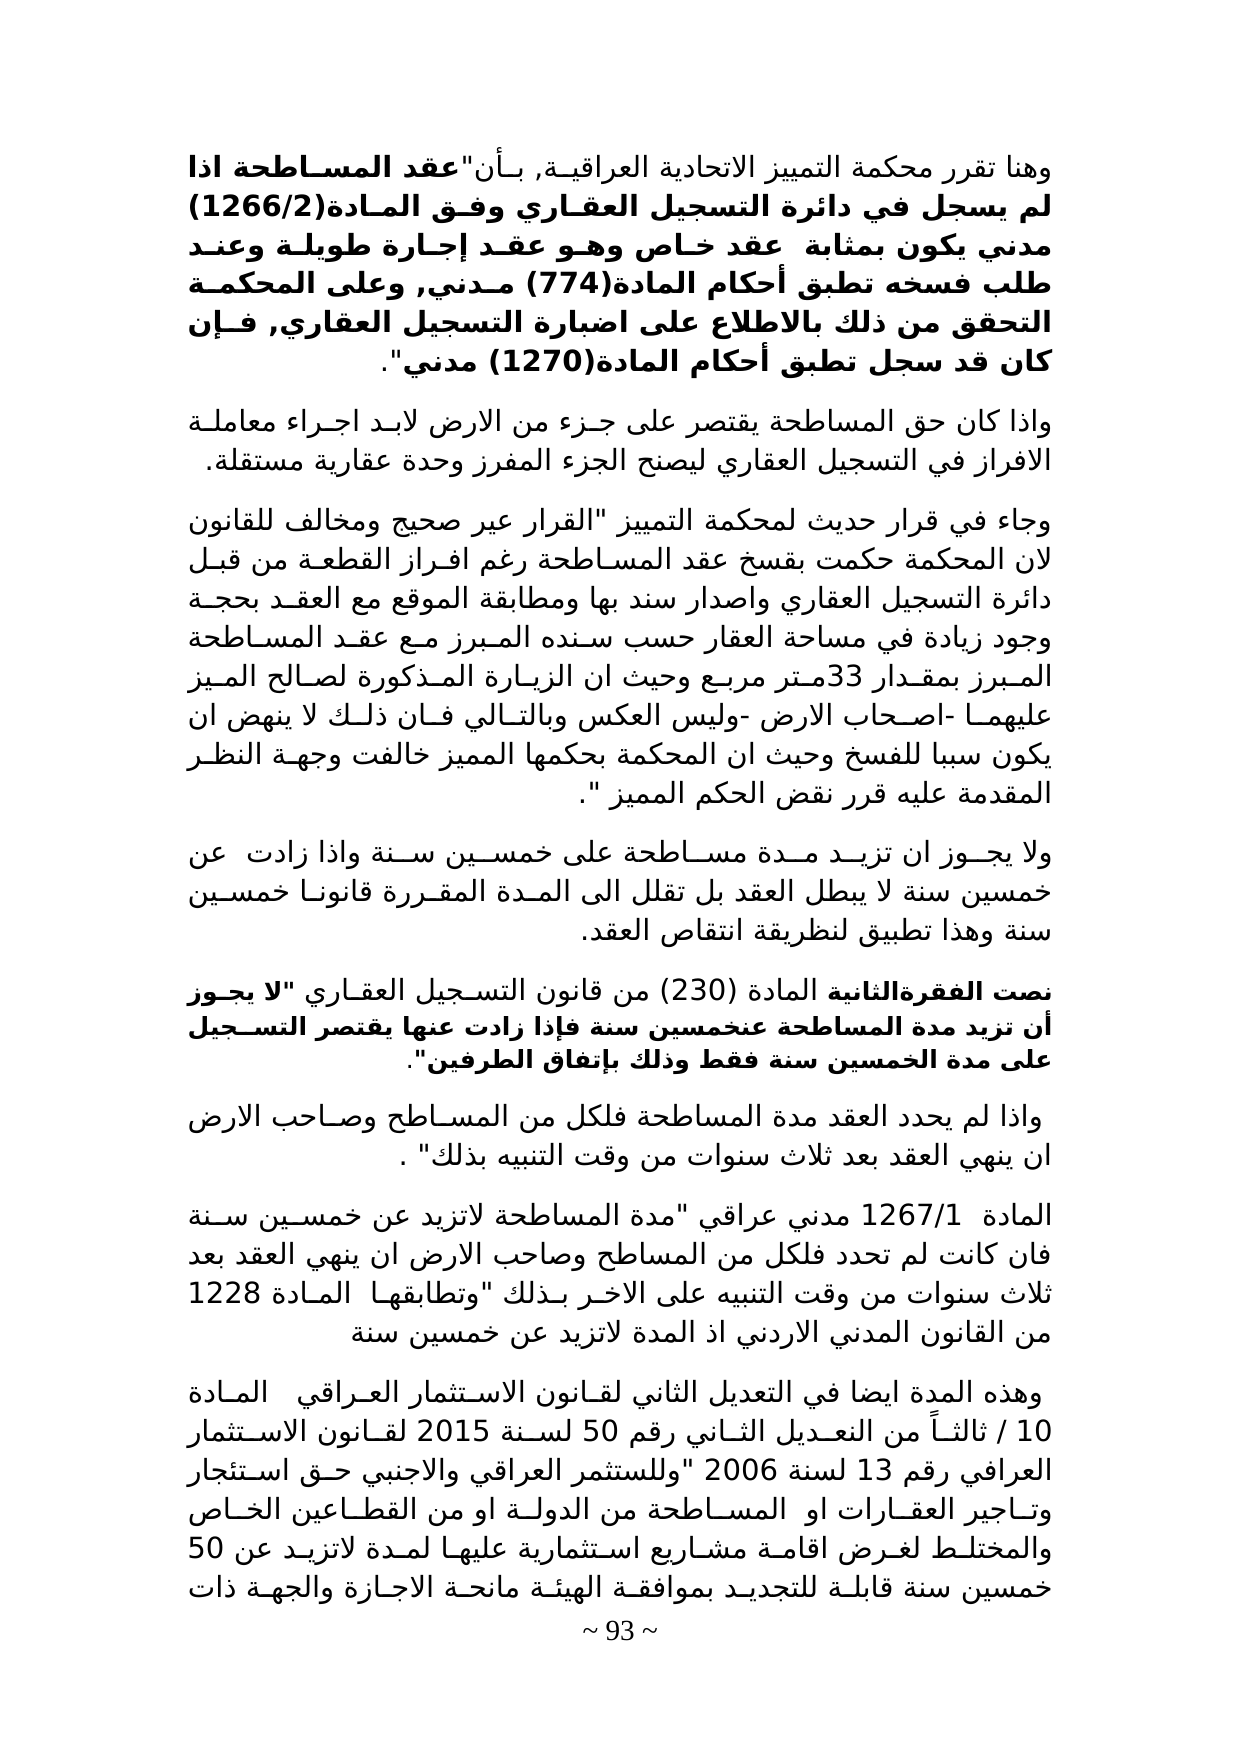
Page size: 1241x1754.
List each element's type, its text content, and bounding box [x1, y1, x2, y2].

text وجاء في قرار حديث لمحكمة التمييز "القرار عير صحيج ومخالف للقانون لان المحكمة حكمت بقسخ عقد المساطحة رغم افراز القطعة من قبل دائرة التسجيل العقاري واصدار سند بها ومطابقة الموقع مع العقد بحجة وجود زيادة في مساحة العقار حسب سنده المبرز مع عقد المساطحة المبرز بمقدار 33متر مربع وحيث ان الزيارة المذكورة لصالح الميز عليهما -اصحاب الارض -وليس العكس وبالتالي فان ذلك لا ينهض ان يكون سببا للفسخ وحيث ان المحكمة بحكمها المميز خالفت وجهة النظر المقدمة عليه قرر نقض الحكم المميز ". [187, 503, 1053, 810]
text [187, 1375, 1053, 1604]
text واذا لم يحدد العقد مدة المساطحة فلكل من المساطح وصاحب الارض ان ينهي العقد بعد ثلاث سنوات من وقت التنبيه بذلك" . [187, 1100, 1053, 1173]
text ولا يجوز ان تزيد مدة مساطحة على خمسين سنة واذا زادت عن خمسين سنة لا يبطل العقد بل تقلل الى المدة المقررة قانونا خمسين سنة وهذا تطبيق لنظريقة انتقاص العقد. [187, 836, 1053, 948]
text واذا كان حق المساطحة يقتصر على جزء من الارض لابد اجراء معاملة الافراز في التسجيل العقاري ليصنح الجزء المفرز وحدة عقارية مستقلة. [187, 404, 1053, 477]
text وهنا تقرر محكمة التمييز الاتحادية العراقية, بأن"عقد المساطحة اذا لم يسجل في دائرة التسجيل العقاري وفق المادة(1266/2) مدني يكون بمثابة عقد خاص وهو عقد إجارة طويلة وعند طلب فسخه تطبق أحكام المادة(774) مدني, وعلى المحكمة التحقق من ذلك بالاطلاع على اضبارة التسجيل العقاري, فإن كان قد سجل تطبق أحكام المادة(1270) مدني". [187, 150, 1053, 379]
text المادة 1267/1 مدني عراقي "مدة المساطحة لاتزيد عن خمسين سنة فان كانت لم تحدد فلكل من المساطح وصاحب الارض ان ينهي العقد بعد ثلاث سنوات من وقت التنبيه على الاخر بذلك "وتطابقها المادة 1228 من القانون المدني الاردني اذ المدة لاتزيد عن خمسين سنة [187, 1198, 1053, 1349]
text نصت الفقرةالثانية المادة (230) من قانون التسجيل العقاري "لا يجوز أن تزيد مدة المساطحة عنخمسين سنة فإذا زادت عنها يقتصر التسجيل على مدة الخمسين سنة فقط وذلك بإتفاق الطرفين". [187, 973, 1053, 1074]
